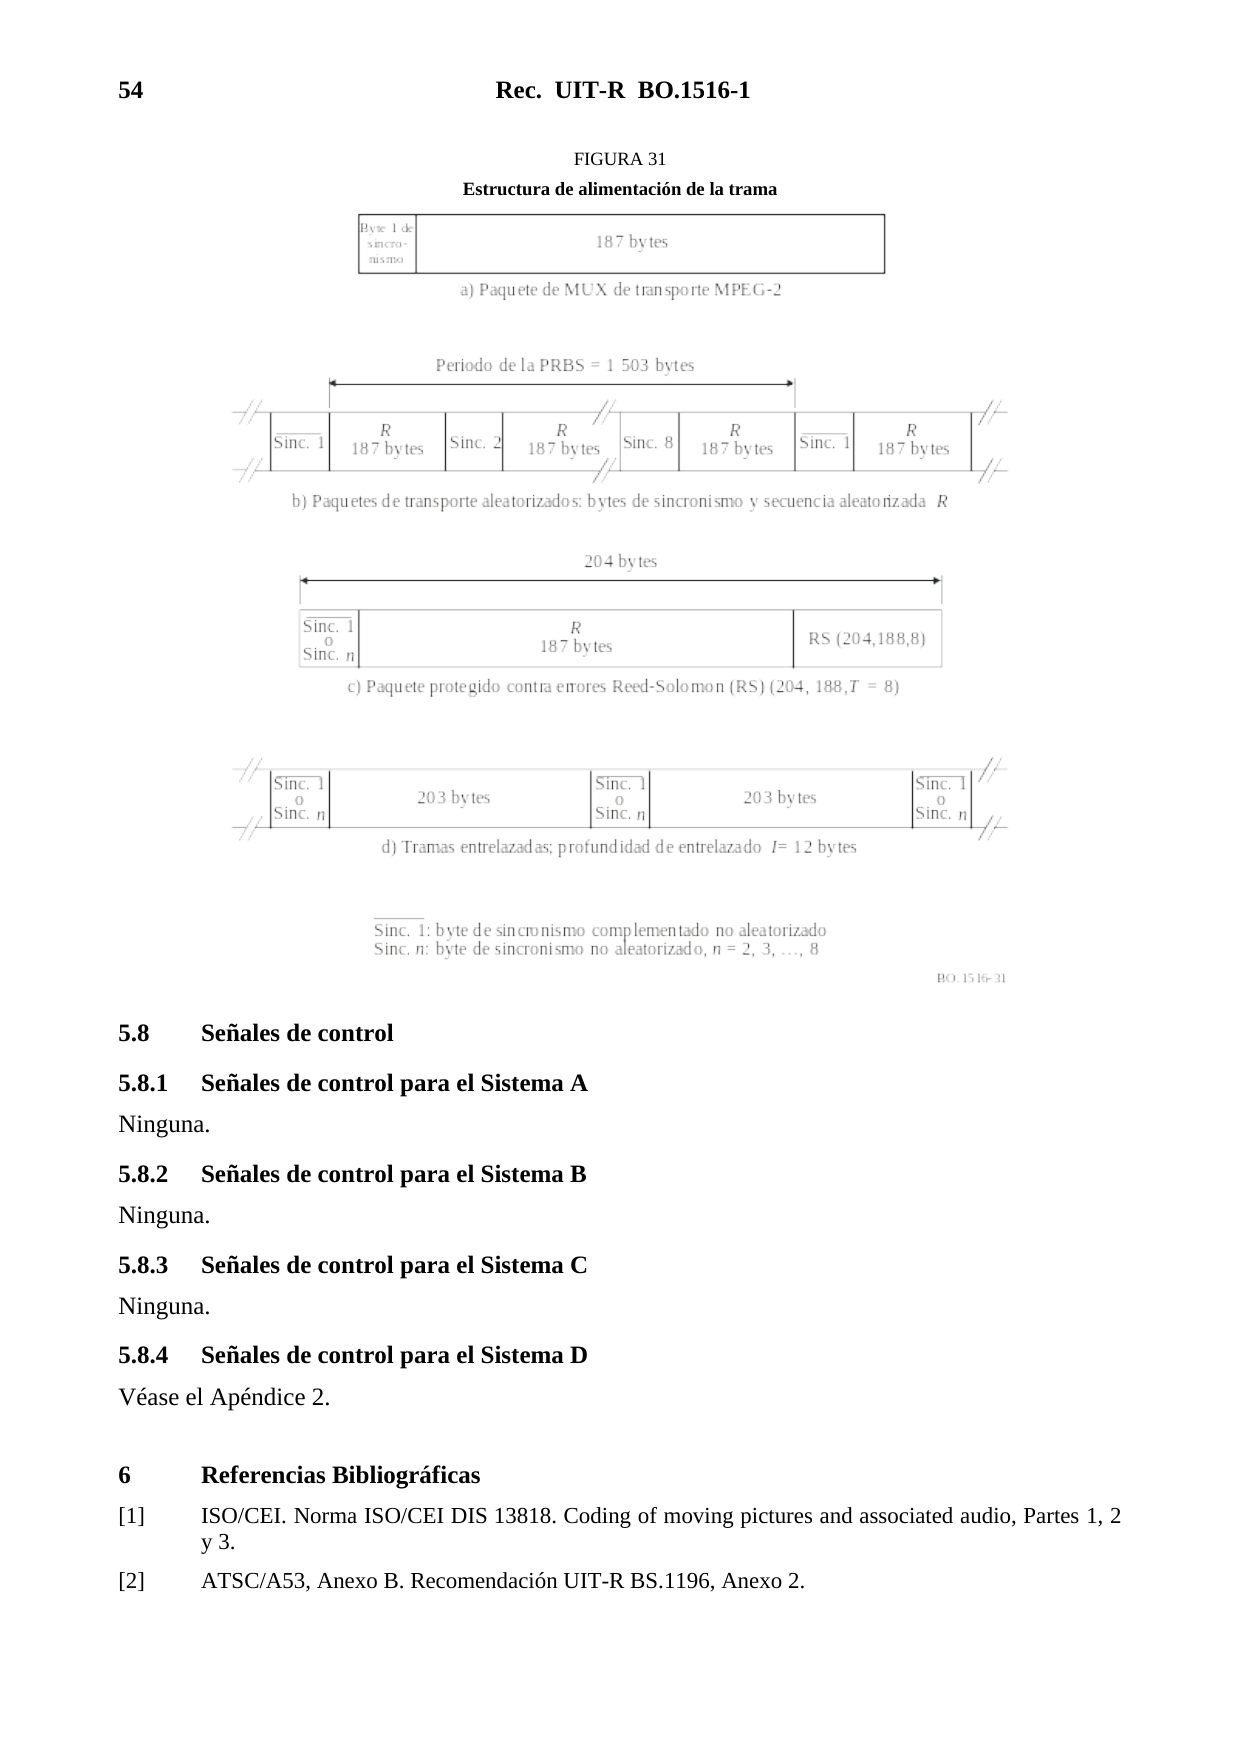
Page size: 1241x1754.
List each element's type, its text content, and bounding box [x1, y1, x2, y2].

text Ninguna. [118, 1109, 1122, 1138]
text [2] ATSC/A53, Anexo B. Recomendación UIT-R BS.1196, Anexo 2. [118, 1567, 1122, 1593]
subtitle 5.8.3 Señales de control para el Sistema C [118, 1250, 1122, 1278]
title Estructura de alimentación de la trama [118, 178, 1122, 199]
text Véase el Apéndice 2. [118, 1382, 1122, 1411]
text Ninguna. [118, 1200, 1122, 1229]
subtitle 5.8 Señales de control [118, 1018, 1122, 1047]
subtitle 5.8.2 Señales de control para el Sistema B [118, 1159, 1122, 1188]
subtitle 6 Referencias Bibliográficas [118, 1461, 1122, 1489]
text FIGURa 31 [118, 148, 1122, 169]
text Ninguna. [118, 1291, 1122, 1320]
text [1] ISO/CEI. Norma ISO/CEI DIS 13818. Coding of moving pictures and associated audio, Partes 1, 2 y 3. [118, 1502, 1122, 1554]
subtitle 5.8.1 Señales de control para el Sistema A [118, 1068, 1122, 1097]
subtitle 5.8.4 Señales de control para el Sistema D [118, 1341, 1122, 1369]
